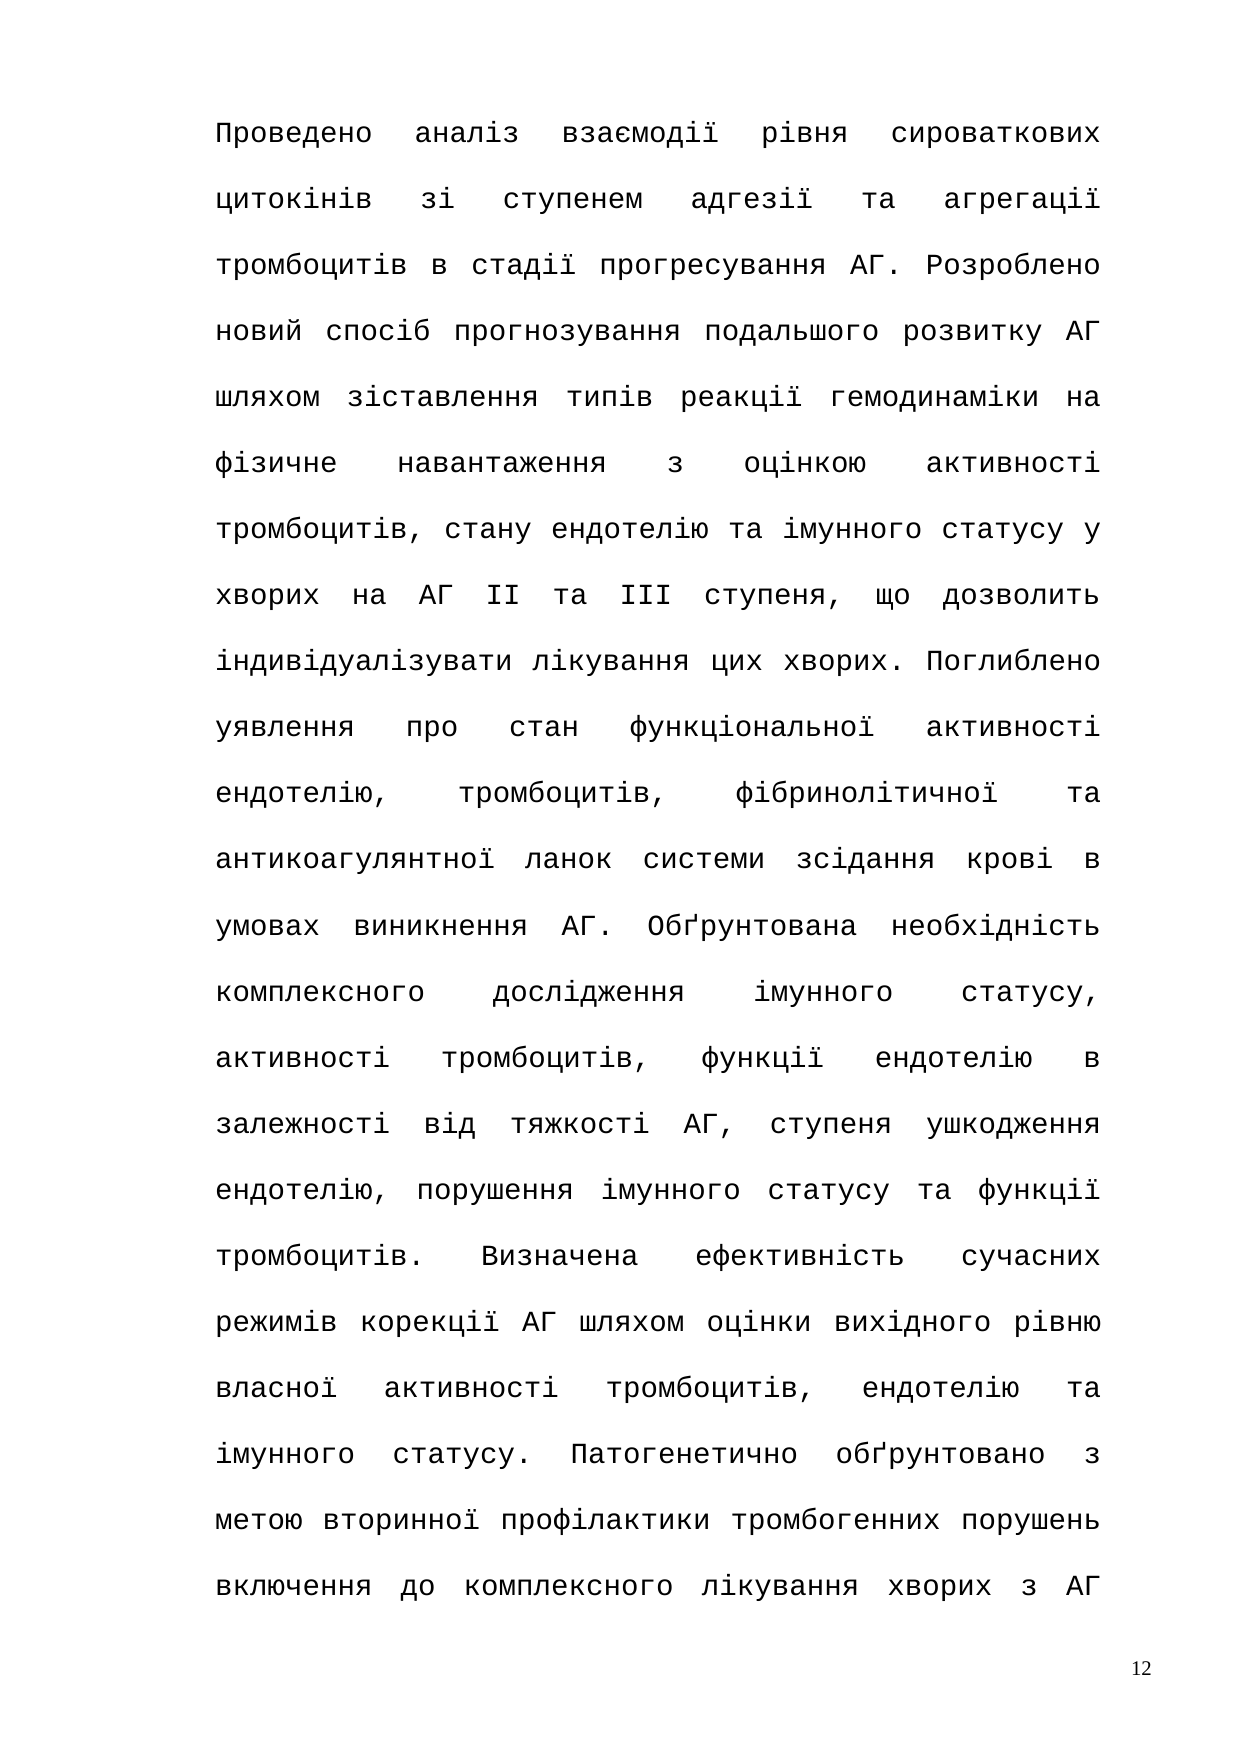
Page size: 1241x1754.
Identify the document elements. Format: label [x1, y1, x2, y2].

text [215, 118, 1101, 1604]
